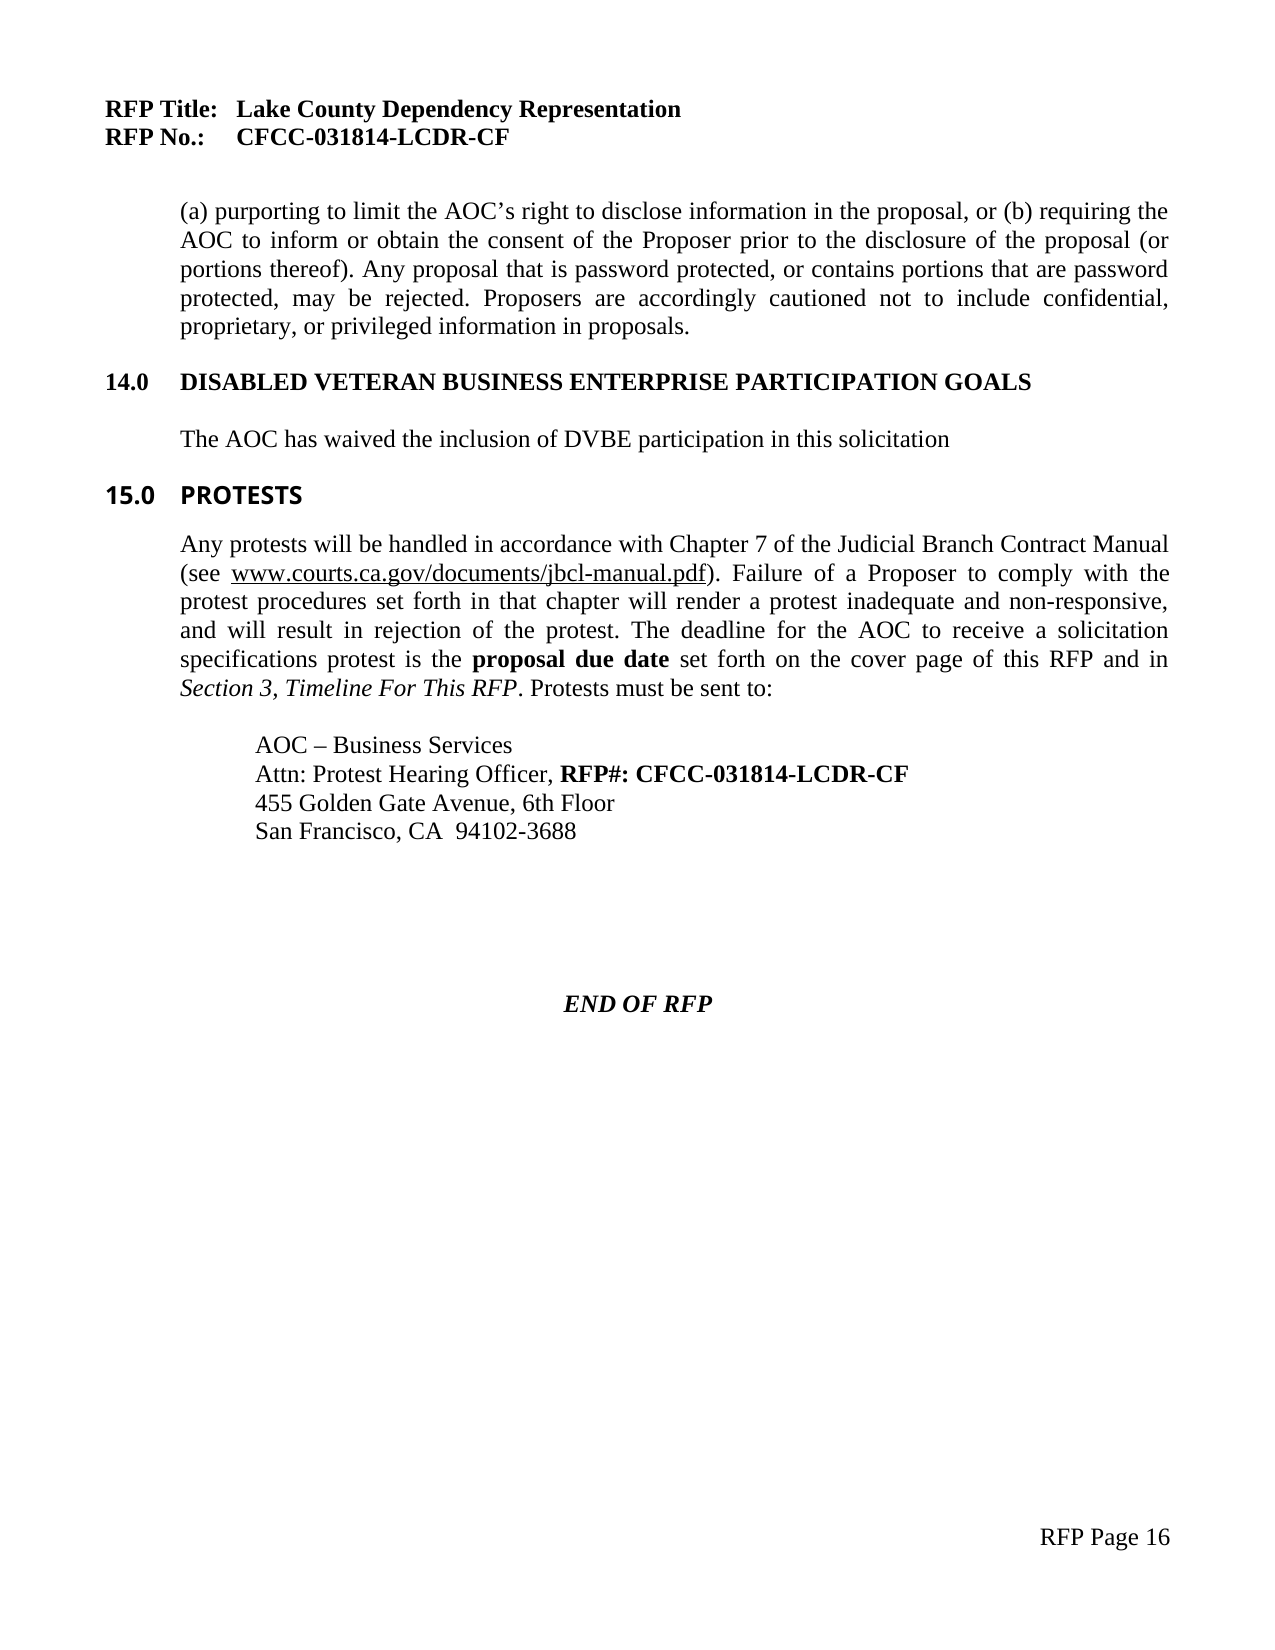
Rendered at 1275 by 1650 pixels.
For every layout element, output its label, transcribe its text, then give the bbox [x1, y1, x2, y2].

text Attn: Protest Hearing Officer, RFP#: CFCC-031814-LCDR-CF [255, 759, 1144, 788]
text 455 Golden Gate Avenue, 6th Floor [255, 788, 1170, 816]
list 15.0 PROTESTs [105, 478, 1170, 512]
text AOC – Business Services [255, 730, 1170, 759]
text San Francisco, CA 94102-3688 [255, 816, 1170, 845]
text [180, 196, 1170, 340]
text The AOC has waived the inclusion of DVBE participation in this solicitation [180, 424, 1170, 453]
text END OF RFP [105, 989, 1170, 1018]
text 14.0 DISABLED VETERAN BUSINESS ENTERPRISE PARTICIPATION GOALS [105, 367, 1170, 395]
text Any protests will be handled in accordance with Chapter 7 of the Judicial Branch Contract Manual (see www.courts.ca.gov/documents/jbcl-manual.pdf). Failure of a Proposer to comply with the protest procedures set forth in that chapter will render a protest inadequate and non-responsive, and will result in rejection of the protest. The deadline for the AOC to receive a solicitation specifications protest is the proposal due date set forth on the cover page of this RFP and in Section 3, Timeline For This RFP. Protests must be sent to: [180, 529, 1170, 701]
